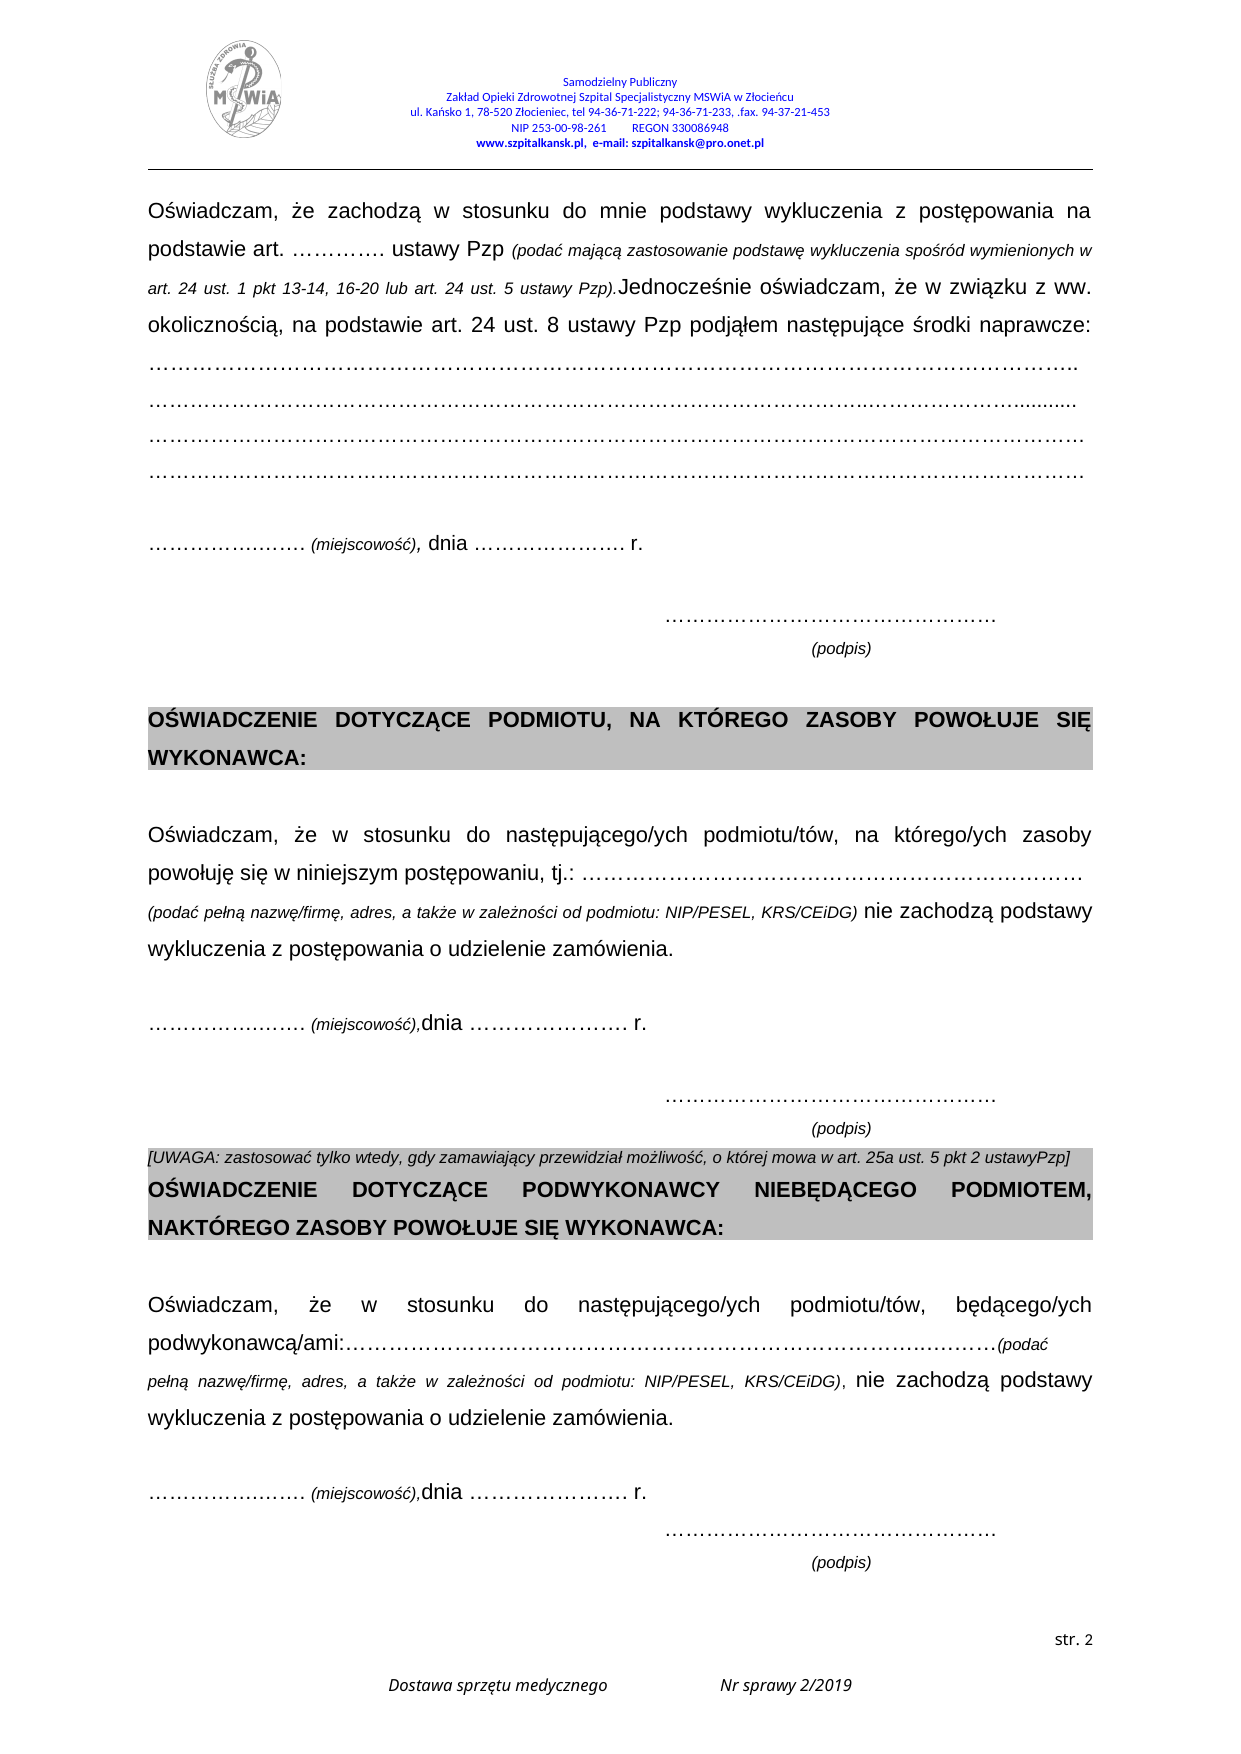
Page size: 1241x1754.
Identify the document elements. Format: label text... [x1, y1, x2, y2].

text …………………………………………………………………………………………..…………………...........……………………………………………………………………………………………………………………………………………………………………………………………………………………………………………… [148, 387, 1093, 483]
text ………………………………………… [148, 1517, 1093, 1541]
text Oświadczam, że w stosunku do następującego/ych podmiotu/tów, na którego/ych zasoby powołuję się w niniejszym postępowaniu, tj.: ……………………………………………………………(podać pełną nazwę/firmę, adres, a także w zależności od podmiotu: NIP/PESEL, KRS/CEiDG) nie zachodzą podstawy wykluczenia z postępowania o udzielenie zamówienia. [148, 822, 1093, 961]
text (podpis) [738, 1553, 1093, 1572]
text ………………………………………… [148, 603, 1093, 627]
text [UWAGA: zastosować tylko wtedy, gdy zamawiający przewidział możliwość, o której mowa w art. 25a ust. 5 pkt 2 ustawyPzp] [148, 1148, 1093, 1167]
text …………….……. (miejscowość), dnia …………………. r. [148, 531, 1093, 555]
text …………….……. (miejscowość),dnia …………………. r. [148, 1479, 1093, 1504]
text Oświadczam, że w stosunku do następującego/ych podmiotu/tów, będącego/ych podwykonawcą/ami:……………………………………………………………………..….……(podać pełną nazwę/firmę, adres, a także w zależności od podmiotu: NIP/PESEL, KRS/CEiDG), nie zachodzą podstawy wykluczenia z postępowania o udzielenie zamówienia. [148, 1292, 1093, 1430]
text (podpis) [738, 1119, 1093, 1138]
text (podpis) [738, 639, 1093, 658]
text …………….……. (miejscowość),dnia …………………. r. [148, 1009, 1093, 1035]
picture [206, 40, 282, 138]
text OŚWIADCZENIE DOTYCZĄCE PODWYKONAWCY NIEBĘDĄCEGO PODMIOTEM, NAKTÓREGO ZASOBY POWOŁUJE SIĘ WYKONAWCA: [148, 1177, 1093, 1240]
text OŚWIADCZENIE DOTYCZĄCE PODMIOTU, NA KTÓREGO ZASOBY POWOŁUJE SIĘ WYKONAWCA: [148, 707, 1093, 770]
text Oświadczam, że zachodzą w stosunku do mnie podstawy wykluczenia z postępowania na podstawie art. …………. ustawy Pzp (podać mającą zastosowanie podstawę wykluczenia spośród wymienionych w art. 24 ust. 1 pkt 13-14, 16-20 lub art. 24 ust. 5 ustawy Pzp).Jednocześnie oświadczam, że w związku z ww. okolicznością, na podstawie art. 24 ust. 8 ustawy Pzp podjąłem następujące środki naprawcze: ……………………………………………………………………………………………………………….. [148, 198, 1093, 375]
text ………………………………………… [148, 1083, 1093, 1107]
